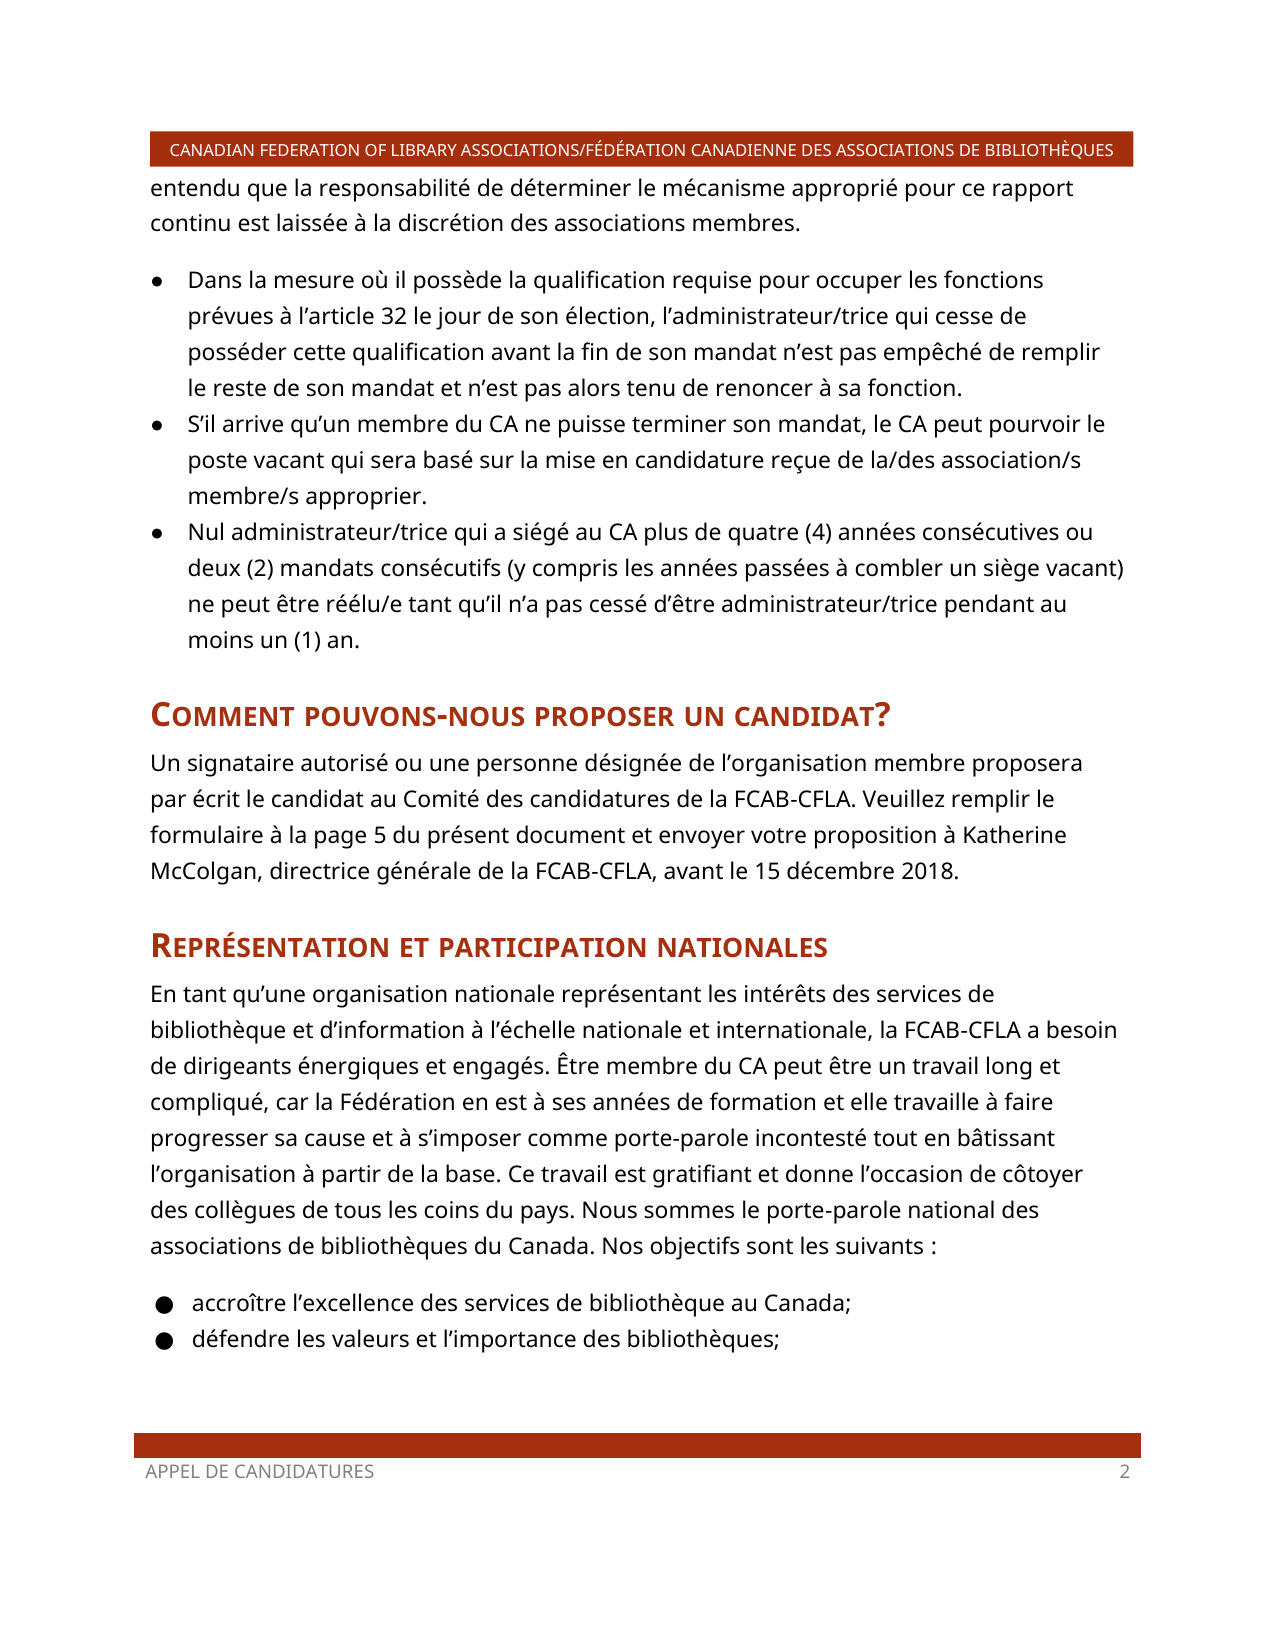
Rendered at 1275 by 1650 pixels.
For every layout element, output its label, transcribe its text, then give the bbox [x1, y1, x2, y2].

list Nul administrateur/trice qui a siégé au CA plus de quatre (4) années consécutives ou deux (2) mandats consécutifs (y compris les années passées à combler un siège vacant) ne peut être réélu/e tant qu’il n’a pas cessé d’être administrateur/trice pendant au moins un (1) an. [150, 516, 1125, 655]
subtitle Comment pouvons-nous proposer un candidat? [150, 691, 1125, 736]
text En tant qu’une organisation nationale représentant les intérêts des services de bibliothèque et d’information à l’échelle nationale et internationale, la FCAB-CFLA a besoin de dirigeants énergiques et engagés. Être membre du CA peut être un travail long et compliqué, car la Fédération en est à ses années de formation et elle travaille à faire progresser sa cause et à s’imposer comme porte-parole incontesté tout en bâtissant l’organisation à partir de la base. Ce travail est gratifiant et donne l’occasion de côtoyer des collègues de tous les coins du pays. Nous sommes le porte-parole national des associations de bibliothèques du Canada. Nos objectifs sont les suivants : [150, 978, 1125, 1261]
text Un signataire autorisé ou une personne désignée de l’organisation membre proposera par écrit le candidat au Comité des candidatures de la FCAB-CFLA. Veuillez remplir le formulaire à la page 5 du présent document et envoyer votre proposition à Katherine McColgan, directrice générale de la FCAB-CFLA, avant le 15 décembre 2018. [150, 747, 1125, 886]
list accroître l’excellence des services de bibliothèque au Canada; [154, 1287, 1125, 1318]
subtitle Représentation et participation nationales [150, 922, 1125, 967]
list Dans la mesure où il possède la qualification requise pour occuper les fonctions prévues à l’article 32 le jour de son élection, l’administrateur/trice qui cesse de posséder cette qualification avant la fin de son mandat n’est pas empêché de remplir le reste de son mandat et n’est pas alors tenu de renoncer à sa fonction. [150, 264, 1125, 403]
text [150, 167, 1125, 239]
list défendre les valeurs et l’importance des bibliothèques; [154, 1323, 1125, 1354]
list S’il arrive qu’un membre du CA ne puisse terminer son mandat, le CA peut pourvoir le poste vacant qui sera basé sur la mise en candidature reçue de la/des association/s membre/s approprier. [150, 408, 1125, 511]
